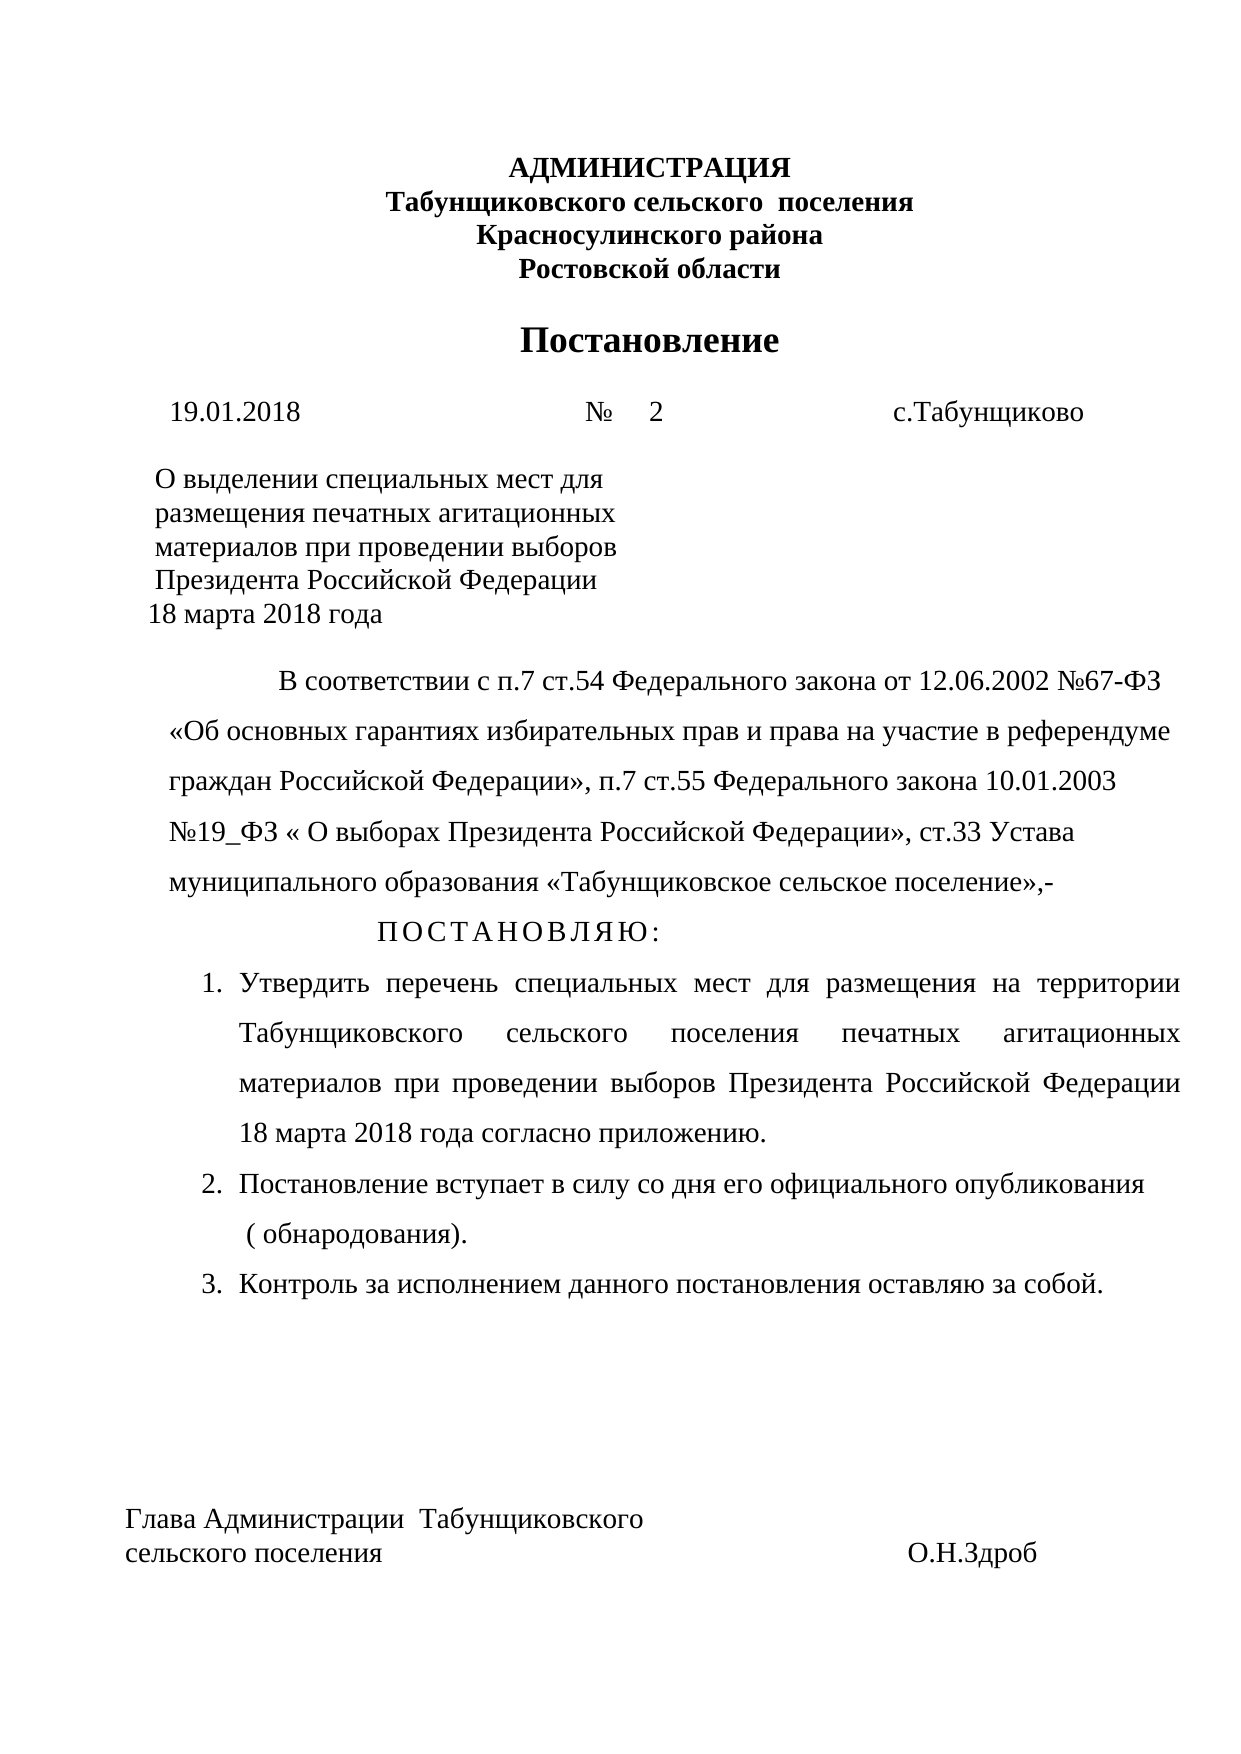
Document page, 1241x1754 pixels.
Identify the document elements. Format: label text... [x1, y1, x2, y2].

text №19_ФЗ « О выборах Президента Российской Федерации», ст.33 Устава [88, 814, 1181, 847]
text АДМИНИСТРАЦИЯ [118, 150, 1181, 184]
list ( обнародования). [238, 1216, 1181, 1250]
text Красносулинского района [118, 217, 1181, 251]
text размещения печатных агитационных [118, 495, 1181, 529]
text муниципального образования «Табунщиковское сельское поселение»,- [88, 864, 1181, 898]
text «Об основных гарантиях избирательных прав и права на участие в референдуме [88, 713, 1181, 747]
text Президента Российской Федерации [118, 562, 1181, 596]
text О выделении специальных мест для [118, 462, 1181, 495]
text Табунщиковского сельского поселения [118, 184, 1181, 217]
text сельского поселения О.Н.Здроб [15, 1535, 1181, 1568]
text В соответствии с п.7 ст.54 Федерального закона от 12.06.2002 №67-ФЗ [88, 663, 1181, 696]
text Ростовской области [118, 251, 1181, 284]
list Постановление вступает в силу со дня его официального опубликования [201, 1166, 1181, 1199]
list Утвердить перечень специальных мест для размещения на территории Табунщиковского сельского поселения печатных агитационных материалов при проведении выборов Президента Российской Федерации 18 марта 2018 года согласно приложению. [201, 965, 1181, 1149]
list Контроль за исполнением данного постановления оставляю за собой. [201, 1267, 1181, 1300]
text материалов при проведении выборов [118, 529, 1181, 562]
text ПОСТАНОВЛЯЮ: [118, 914, 1181, 948]
text Постановление [118, 318, 1181, 361]
text Глава Администрации Табунщиковского [15, 1501, 1181, 1535]
text 18 марта 2018 года [118, 596, 1181, 629]
text 19.01.2018 № 2 с.Табунщиково [118, 394, 1181, 428]
text граждан Российской Федерации», п.7 ст.55 Федерального закона 10.01.2003 [88, 763, 1181, 797]
